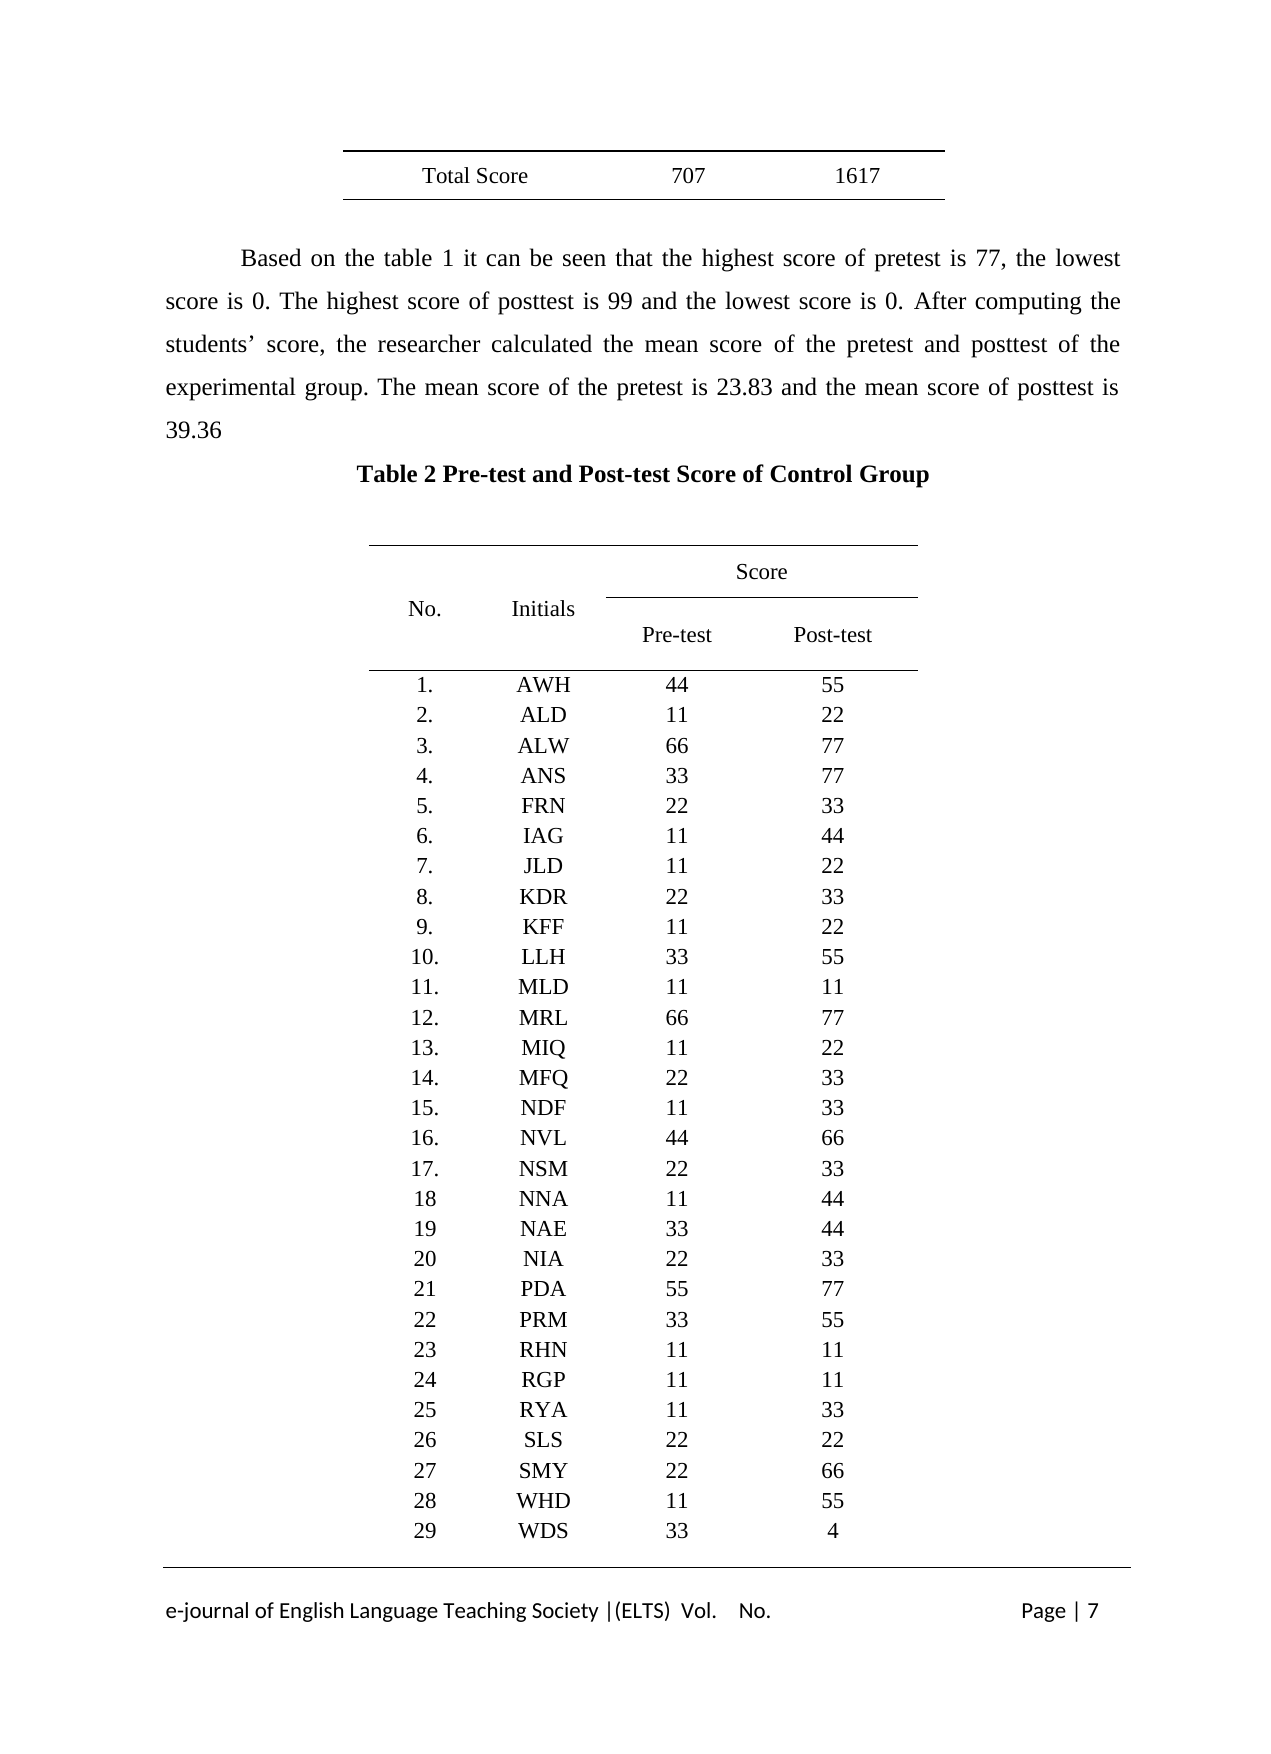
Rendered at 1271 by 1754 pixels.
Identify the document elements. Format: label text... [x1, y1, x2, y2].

table_cell LLH [481, 943, 606, 973]
table_cell 11. [369, 973, 481, 1003]
table_cell 33 [606, 1215, 748, 1245]
table_cell MFQ [481, 1064, 606, 1094]
table_cell 55 [748, 1306, 918, 1336]
table_cell 33 [748, 883, 918, 913]
table_cell 44 [748, 822, 918, 852]
table_cell Pre-test [606, 598, 748, 670]
table_cell 22 [748, 1426, 918, 1457]
table_cell 27 [369, 1457, 481, 1487]
table_cell 22 [606, 792, 748, 822]
table_cell 1. [369, 671, 481, 701]
table_cell 22 [606, 1155, 748, 1185]
table_cell 11 [606, 1366, 748, 1396]
table_cell RHN [481, 1336, 606, 1366]
table_cell 33 [606, 1306, 748, 1336]
table_cell KFF [481, 913, 606, 943]
table_cell 44 [748, 1185, 918, 1215]
table_cell MRL [481, 1004, 606, 1034]
table_header Score [606, 546, 918, 597]
table_cell 44 [606, 671, 748, 701]
table_cell PDA [481, 1275, 606, 1306]
table_cell 22 [606, 1064, 748, 1094]
table_cell 3. [369, 732, 481, 762]
table_cell 19 [369, 1215, 481, 1245]
table_cell 20 [369, 1245, 481, 1275]
table_cell NNA [481, 1185, 606, 1215]
table_cell 33 [748, 792, 918, 822]
table_cell 22 [606, 1457, 748, 1487]
table_cell 11 [606, 701, 748, 732]
table_cell 44 [606, 1124, 748, 1154]
table_cell SMY [481, 1457, 606, 1487]
table_cell 14. [369, 1064, 481, 1094]
table_cell AWH [481, 671, 606, 701]
table_cell WDS [481, 1517, 606, 1547]
table_cell 28 [369, 1487, 481, 1517]
table_cell 11 [606, 1185, 748, 1215]
table_cell 77 [748, 1004, 918, 1034]
table_cell SLS [481, 1426, 606, 1457]
table_cell 77 [748, 1275, 918, 1306]
table_cell 18 [369, 1185, 481, 1215]
table_cell RYA [481, 1396, 606, 1426]
table_cell PRM [481, 1306, 606, 1336]
table_cell 22 [748, 853, 918, 883]
table_cell NIA [481, 1245, 606, 1275]
table_header Initials [481, 546, 606, 670]
table_cell 21 [369, 1275, 481, 1306]
table_cell 26 [369, 1426, 481, 1457]
table_cell 11 [606, 1034, 748, 1064]
table_cell 11 [606, 853, 748, 883]
table_cell NDF [481, 1094, 606, 1124]
table_cell WHD [481, 1487, 606, 1517]
table_cell 33 [606, 943, 748, 973]
table_cell 11 [748, 973, 918, 1003]
table_cell 66 [606, 732, 748, 762]
table_cell ANS [481, 762, 606, 792]
table_cell NVL [481, 1124, 606, 1154]
table_cell 22 [606, 1245, 748, 1275]
table_cell NSM [481, 1155, 606, 1185]
table_cell 8. [369, 883, 481, 913]
table_cell 24 [369, 1366, 481, 1396]
table_cell Total Score [343, 152, 607, 199]
table_cell 22 [606, 883, 748, 913]
table_cell 9. [369, 913, 481, 943]
table_cell 55 [748, 1487, 918, 1517]
table_cell 11 [606, 1094, 748, 1124]
table_cell 6. [369, 822, 481, 852]
table_cell 4. [369, 762, 481, 792]
table_cell 55 [748, 671, 918, 701]
table_cell MLD [481, 973, 606, 1003]
table_cell 7. [369, 853, 481, 883]
table_cell 66 [748, 1124, 918, 1154]
table_cell RGP [481, 1366, 606, 1396]
table_cell 77 [748, 762, 918, 792]
table_cell 29 [369, 1517, 481, 1547]
table_cell 33 [748, 1155, 918, 1185]
table_cell 33 [748, 1064, 918, 1094]
table_cell 55 [748, 943, 918, 973]
table_cell 11 [748, 1336, 918, 1366]
text Based on the table 1 it can be seen that the highest score of pretest is 77, the lowest score is 0. The highest score of posttest is 99 and the lowest score is 0. After computing the students’ score, the researcher calculated the mean score of the pretest and posttest of the experimental group. The mean score of the pretest is 23.83 and the mean score of posttest is 39.36 [165, 243, 1121, 444]
table_cell 77 [748, 732, 918, 762]
table_cell 55 [606, 1275, 748, 1306]
table_cell 11 [606, 1396, 748, 1426]
table_cell 15. [369, 1094, 481, 1124]
table_cell 13. [369, 1034, 481, 1064]
table_cell 33 [606, 1517, 748, 1547]
table_cell 11 [606, 913, 748, 943]
table_cell 5. [369, 792, 481, 822]
text Table 2 Pre-test and Post-test Score of Control Group [165, 459, 1121, 487]
table_cell 707 [607, 152, 769, 199]
table_cell 66 [748, 1457, 918, 1487]
table_cell 22 [748, 1034, 918, 1064]
table_cell 1617 [770, 152, 945, 199]
table_cell NAE [481, 1215, 606, 1245]
table_cell 11 [606, 1336, 748, 1366]
table_cell 10. [369, 943, 481, 973]
table_cell 11 [606, 973, 748, 1003]
table_cell FRN [481, 792, 606, 822]
table_cell 22 [369, 1306, 481, 1336]
table_cell MIQ [481, 1034, 606, 1064]
table_cell 4 [748, 1517, 918, 1547]
table_cell 33 [748, 1245, 918, 1275]
table_cell 23 [369, 1336, 481, 1366]
table_cell JLD [481, 853, 606, 883]
table_cell 22 [748, 701, 918, 732]
table_cell 16. [369, 1124, 481, 1154]
table_cell 22 [606, 1426, 748, 1457]
table_cell 12. [369, 1004, 481, 1034]
table_cell KDR [481, 883, 606, 913]
table_cell 11 [748, 1366, 918, 1396]
table_cell ALW [481, 732, 606, 762]
table_cell 33 [748, 1094, 918, 1124]
table_cell 2. [369, 701, 481, 732]
table_cell 17. [369, 1155, 481, 1185]
table_cell IAG [481, 822, 606, 852]
table_cell 33 [748, 1396, 918, 1426]
table_cell 11 [606, 1487, 748, 1517]
table_cell 11 [606, 822, 748, 852]
table_cell 44 [748, 1215, 918, 1245]
table_cell 25 [369, 1396, 481, 1426]
table_cell 33 [606, 762, 748, 792]
table_cell Post-test [748, 598, 918, 670]
table_cell ALD [481, 701, 606, 732]
table_cell 66 [606, 1004, 748, 1034]
table_header No. [369, 546, 481, 670]
table_cell 22 [748, 913, 918, 943]
